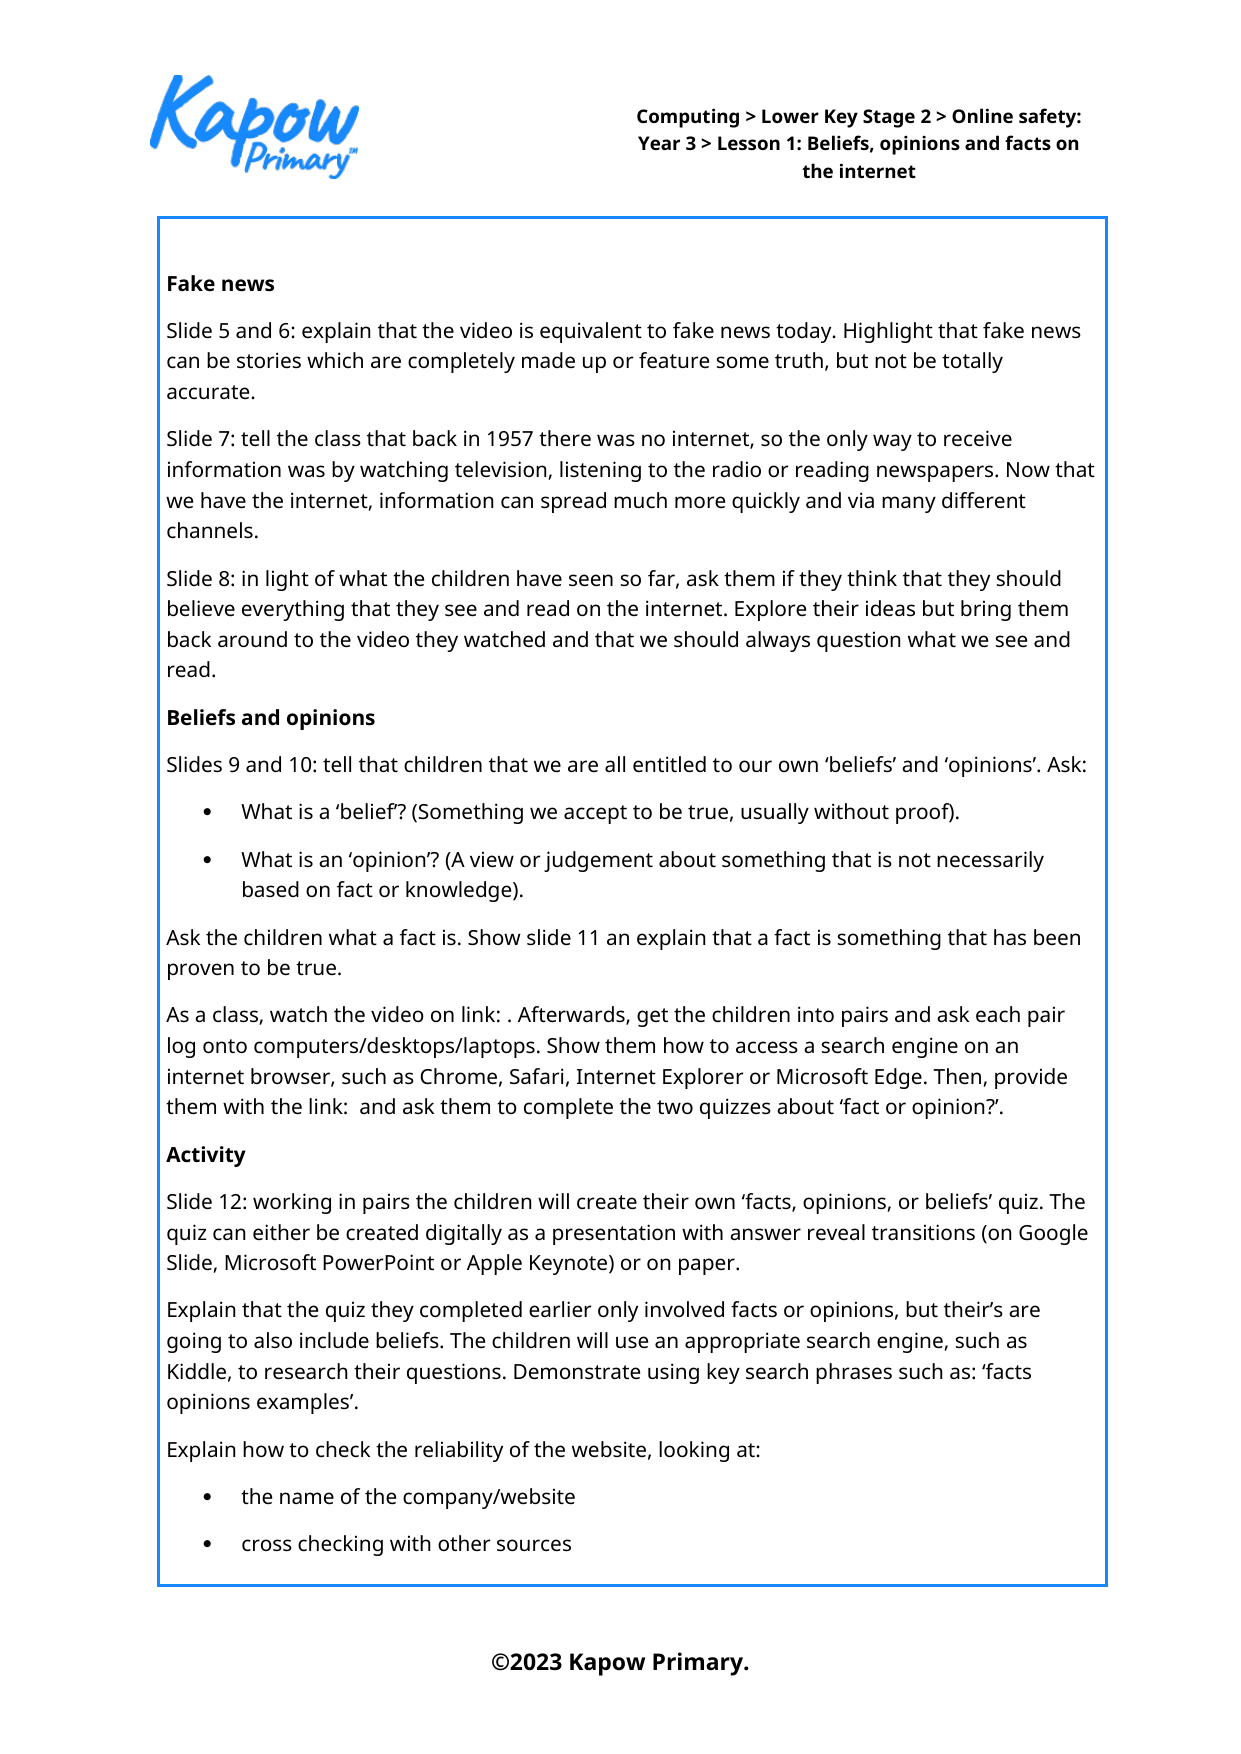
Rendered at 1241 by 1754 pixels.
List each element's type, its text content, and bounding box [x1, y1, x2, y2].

picture [150, 75, 359, 179]
